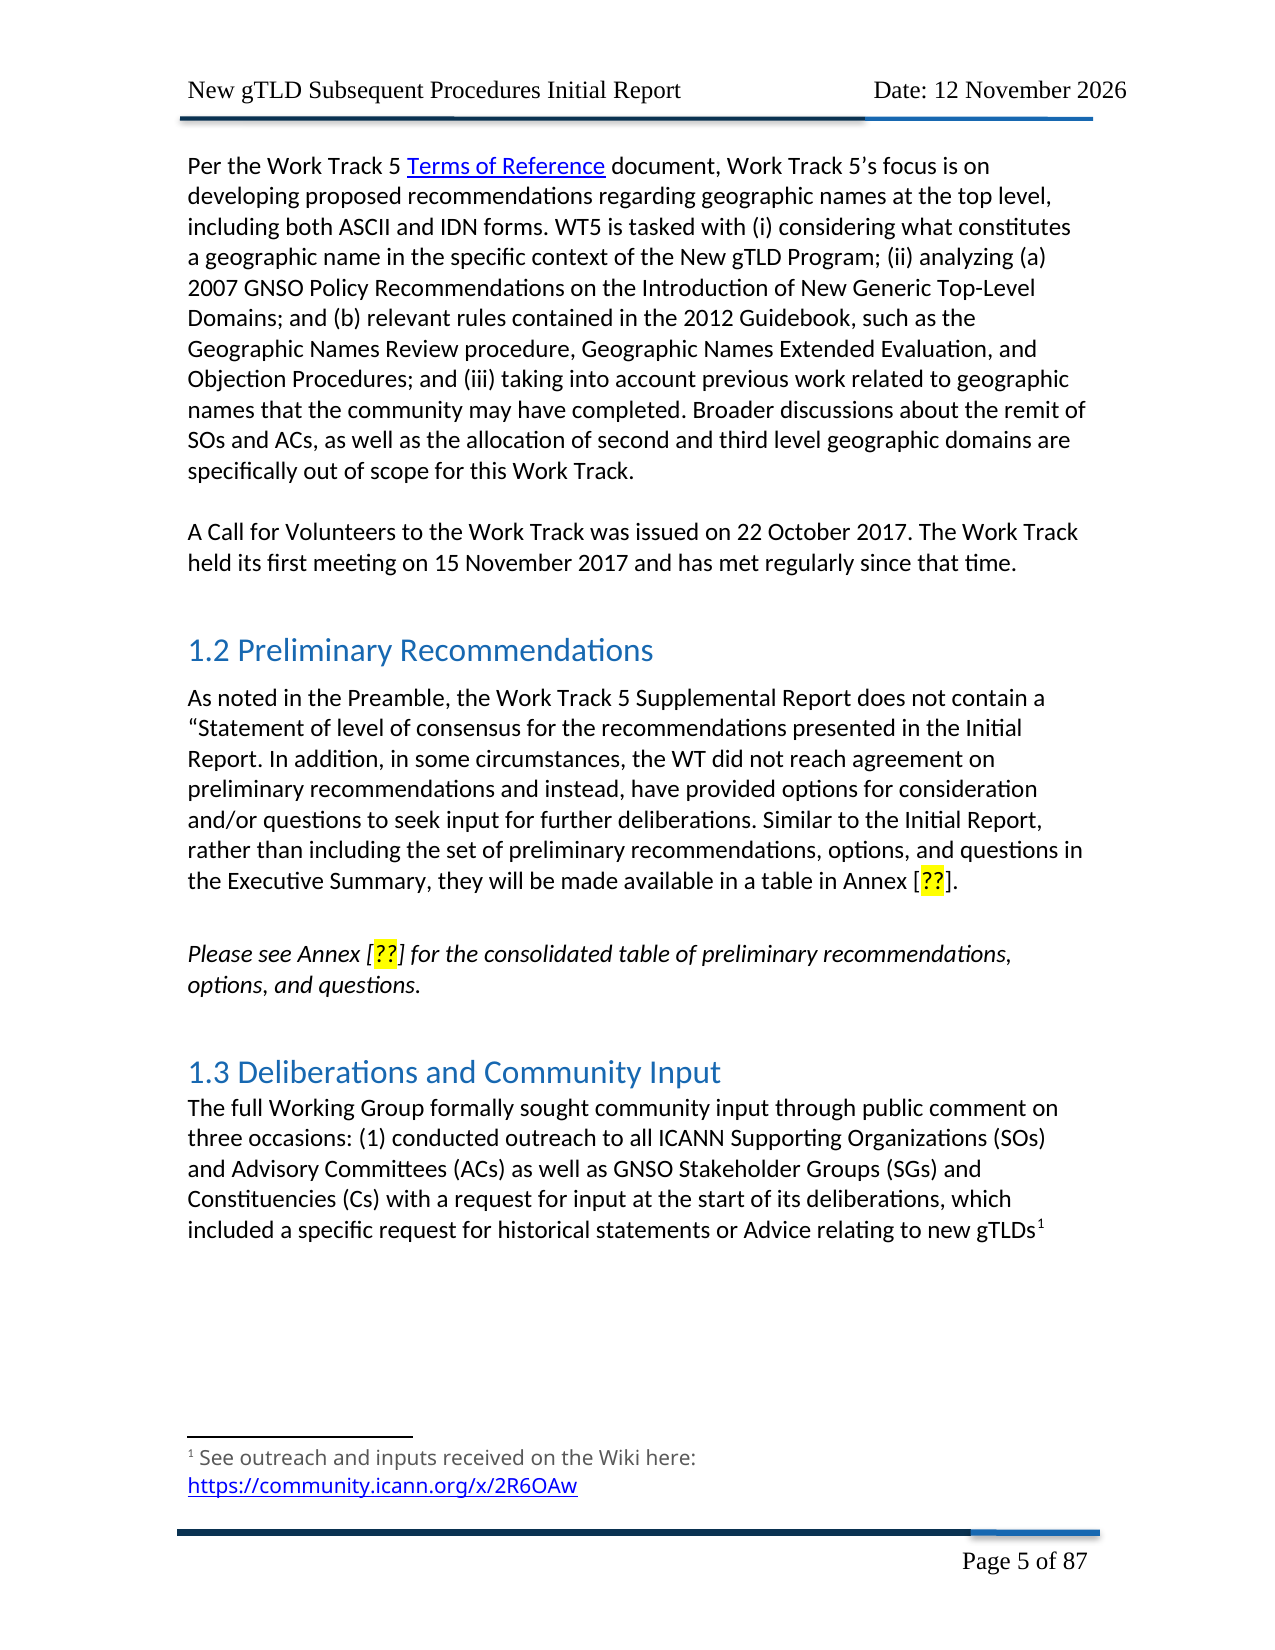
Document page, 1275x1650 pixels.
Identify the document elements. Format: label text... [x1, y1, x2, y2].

text Per the Work Track 5 Terms of Reference document, Work Track 5’s focus is on developing proposed recommendations regarding geographic names at the top level, including both ASCII and IDN forms. WT5 is tasked with (i) considering what constitutes a geographic name in the specific context of the New gTLD Program; (ii) analyzing (a) 2007 GNSO Policy Recommendations on the Introduction of New Generic Top-Level Domains; and (b) relevant rules contained in the 2012 Guidebook, such as the Geographic Names Review procedure, Geographic Names Extended Evaluation, and Objection Procedures; and (iii) taking into account previous work related to geographic names that the community may have completed. Broader discussions about the remit of SOs and ACs, as well as the allocation of second and third level geographic domains are specifically out of scope for this Work Track. [187, 150, 1087, 486]
text A Call for Volunteers to the Work Track was issued on 22 October 2017. The Work Track held its first meeting on 15 November 2017 and has met regularly since that time. [187, 516, 1087, 577]
text The full Working Group formally sought community input through public comment on three occasions: (1) conducted outreach to all ICANN Supporting Organizations (SOs) and Advisory Committees (ACs) as well as GNSO Stakeholder Groups (SGs) and Constituencies (Cs) with a request for input at the start of its deliberations, which included a specific request for historical statements or Advice relating to new gTLDs [187, 1092, 1087, 1244]
subtitle Deliberations and Community Input [187, 1051, 1087, 1092]
subtitle Preliminary Recommendations [187, 629, 1087, 669]
text Please see Annex [??] for the consolidated table of preliminary recommendations, options, and questions. [187, 938, 1087, 999]
title As noted in the Preamble, the Work Track 5 Supplemental Report does not contain a “Statement of level of consensus for the recommendations presented in the Initial Report. In addition, in some circumstances, the WT did not reach agreement on preliminary recommendations and instead, have provided options for consideration and/or questions to seek input for further deliberations. Similar to the Initial Report, rather than including the set of preliminary recommendations, options, and questions in the Executive Summary, they will be made available in a table in Annex [??]. [187, 682, 1087, 896]
